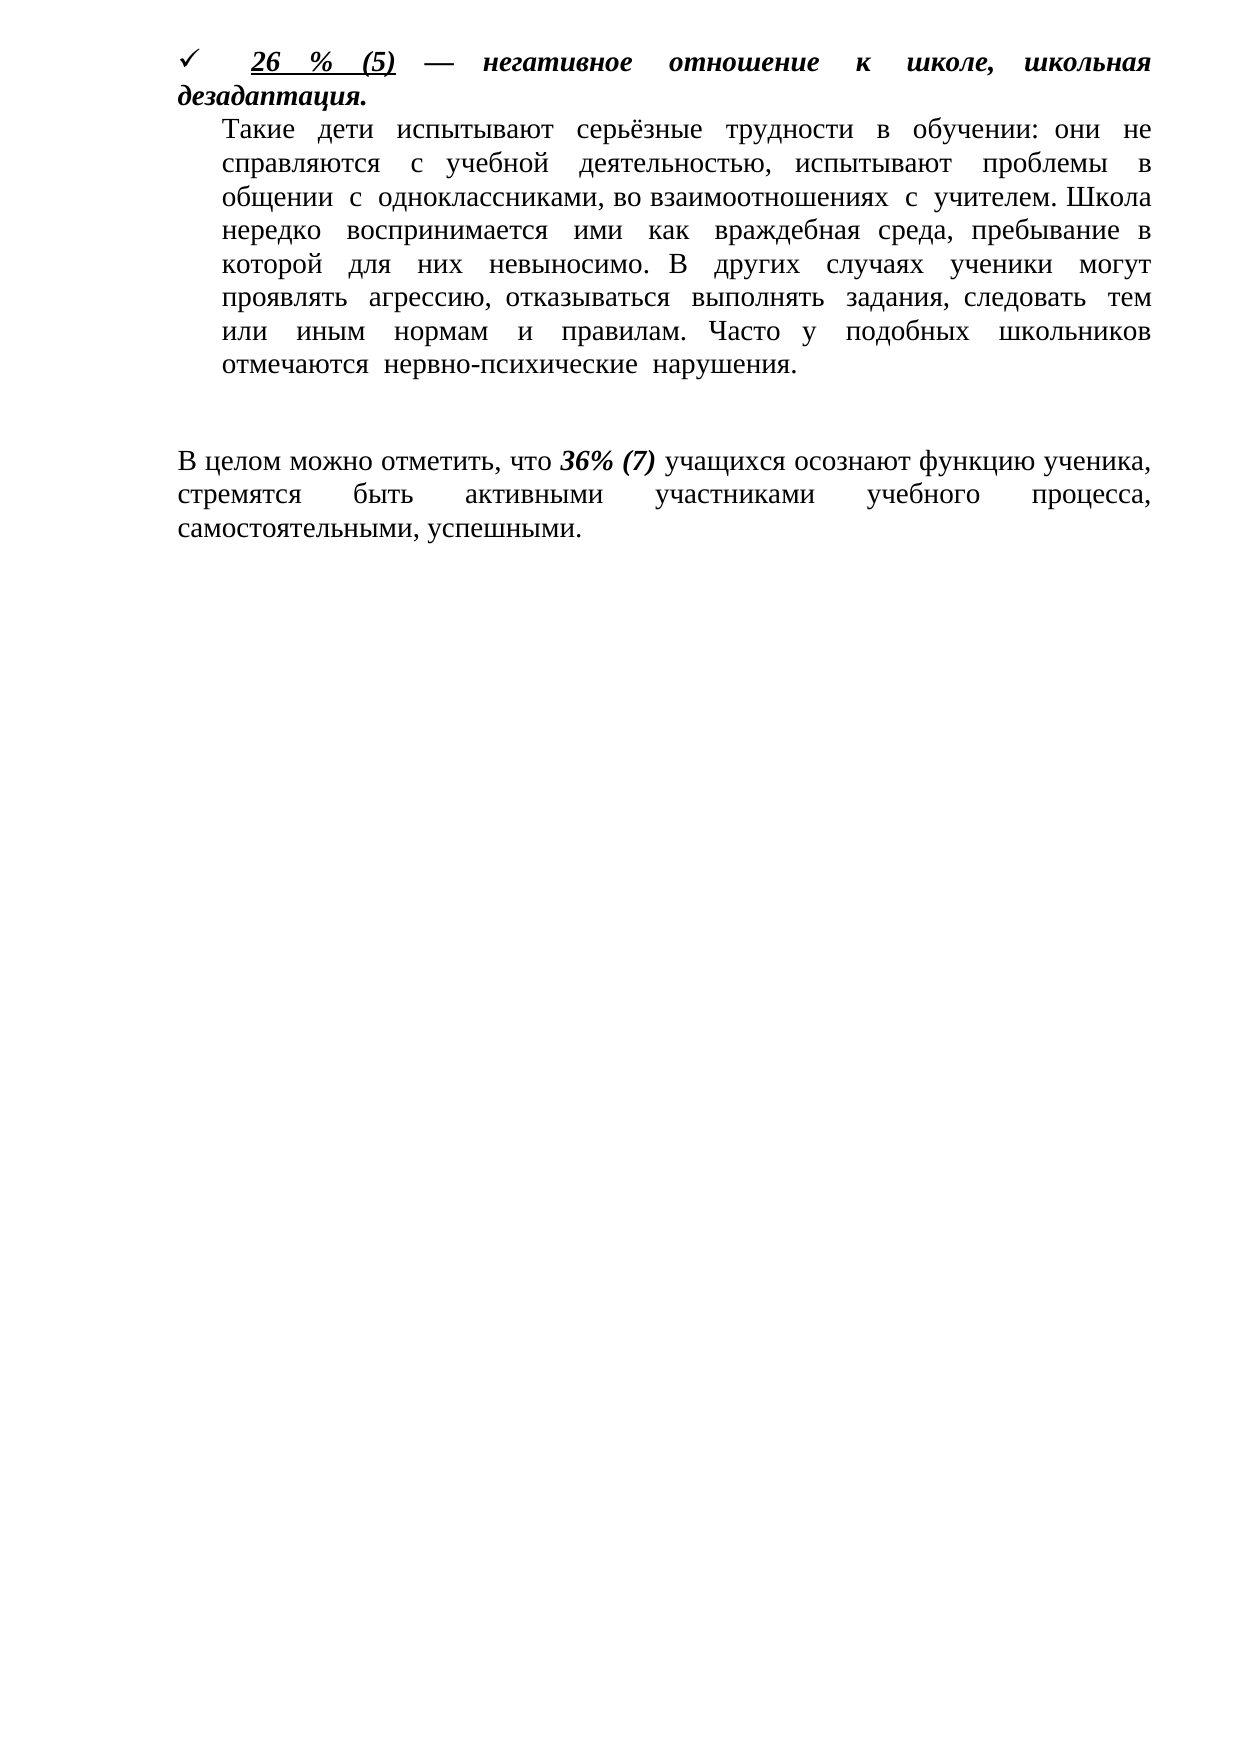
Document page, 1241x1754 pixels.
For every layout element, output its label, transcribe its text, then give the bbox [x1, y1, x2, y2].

list Такие дети испытывают серьёзные трудности в обучении: они не справляются с учебной деятельностью, испытывают проблемы в общении с одноклассниками, во взаимоотношениях с учителем. Школа нередко воспринимается ими как враждебная среда, пребывание в которой для них невыносимо. В других случаях ученики могут проявлять агрессию, отказываться выполнять задания, следовать тем или иным нормам и правилам. Часто у подобных школьников отмечаются нервно-психические нарушения. [222, 112, 1152, 380]
list 26 % (5) — негативное отношение к школе, школьная дезадаптация. [177, 44, 1152, 112]
text В целом можно отметить, что 36% (7) учащихся осознают функцию ученика, стремятся быть активными участниками учебного процесса, самостоятельными, успешными. [177, 443, 1152, 543]
